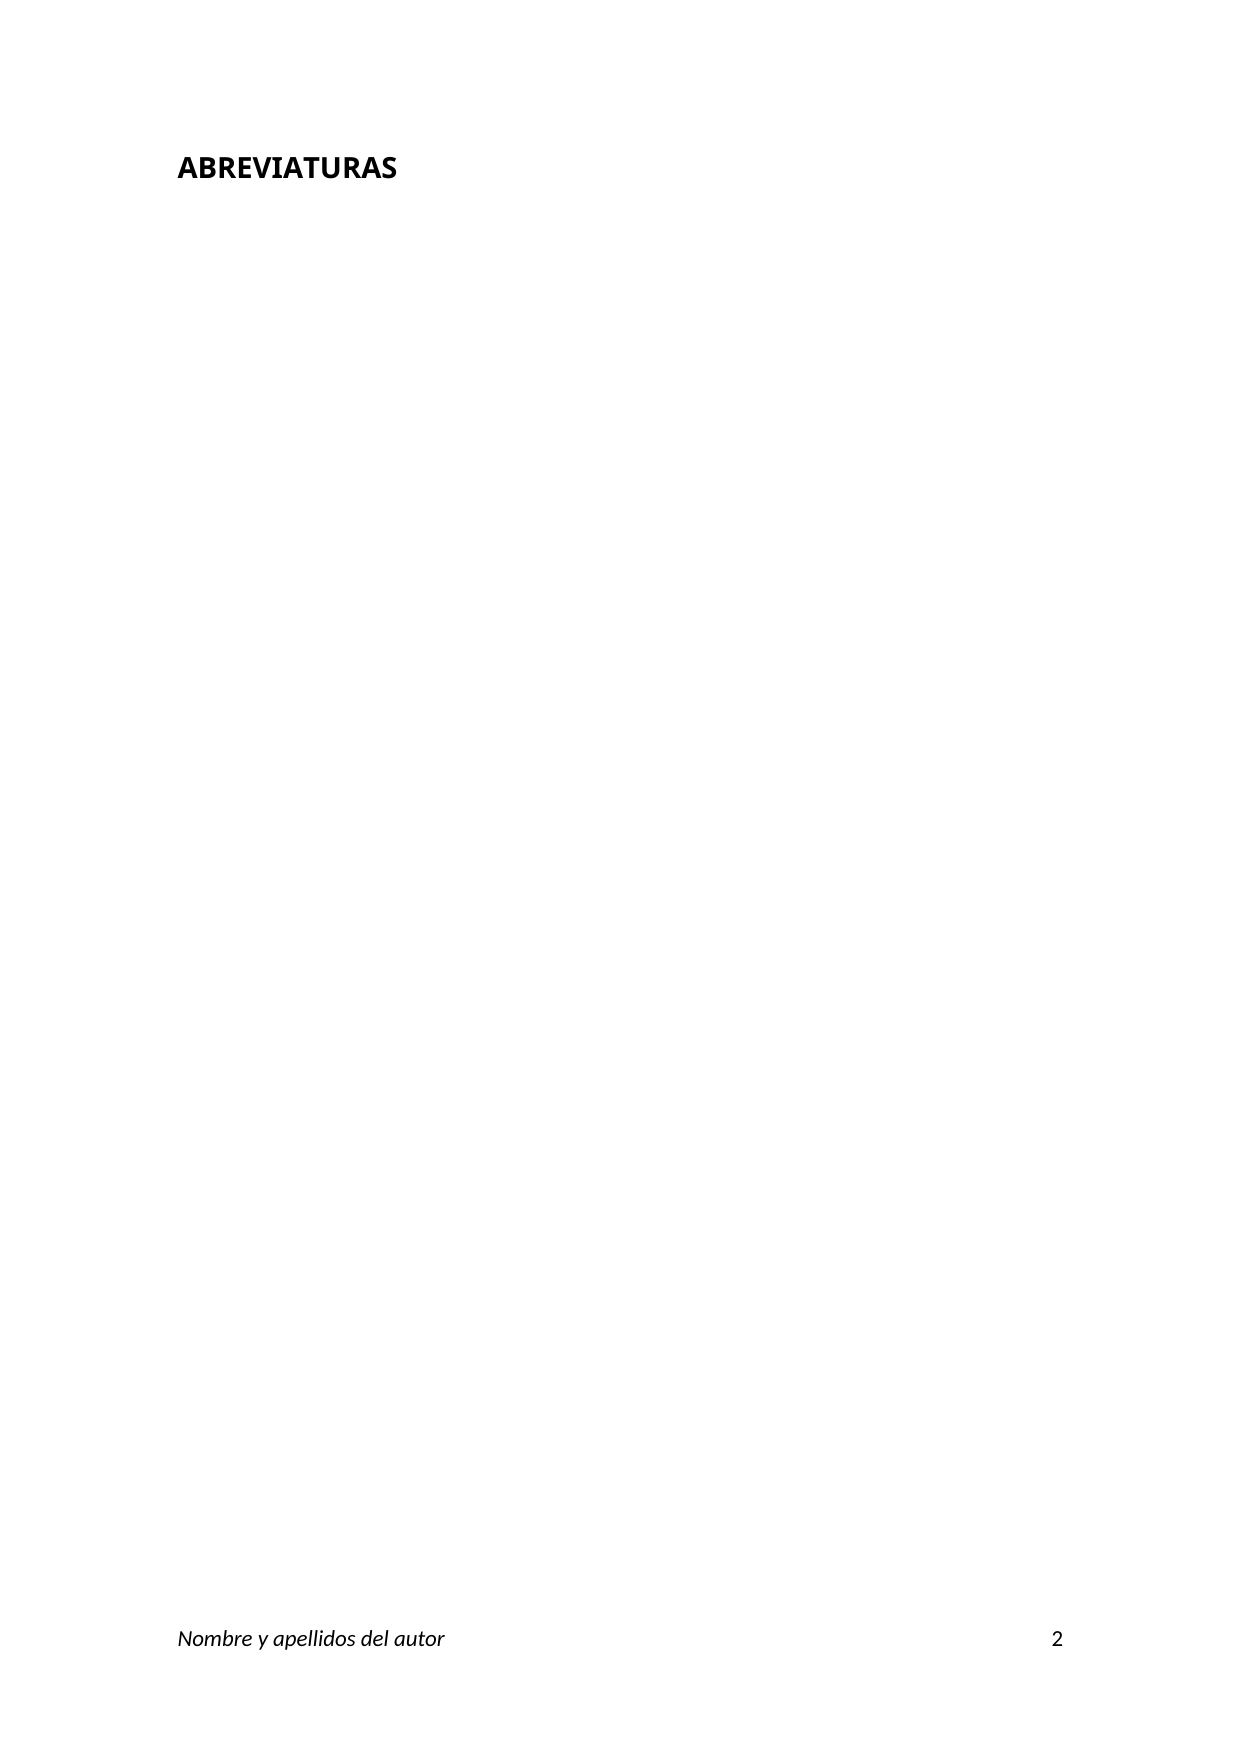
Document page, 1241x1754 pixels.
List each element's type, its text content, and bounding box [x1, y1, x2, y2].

text ABREVIATURAS [177, 148, 1063, 187]
